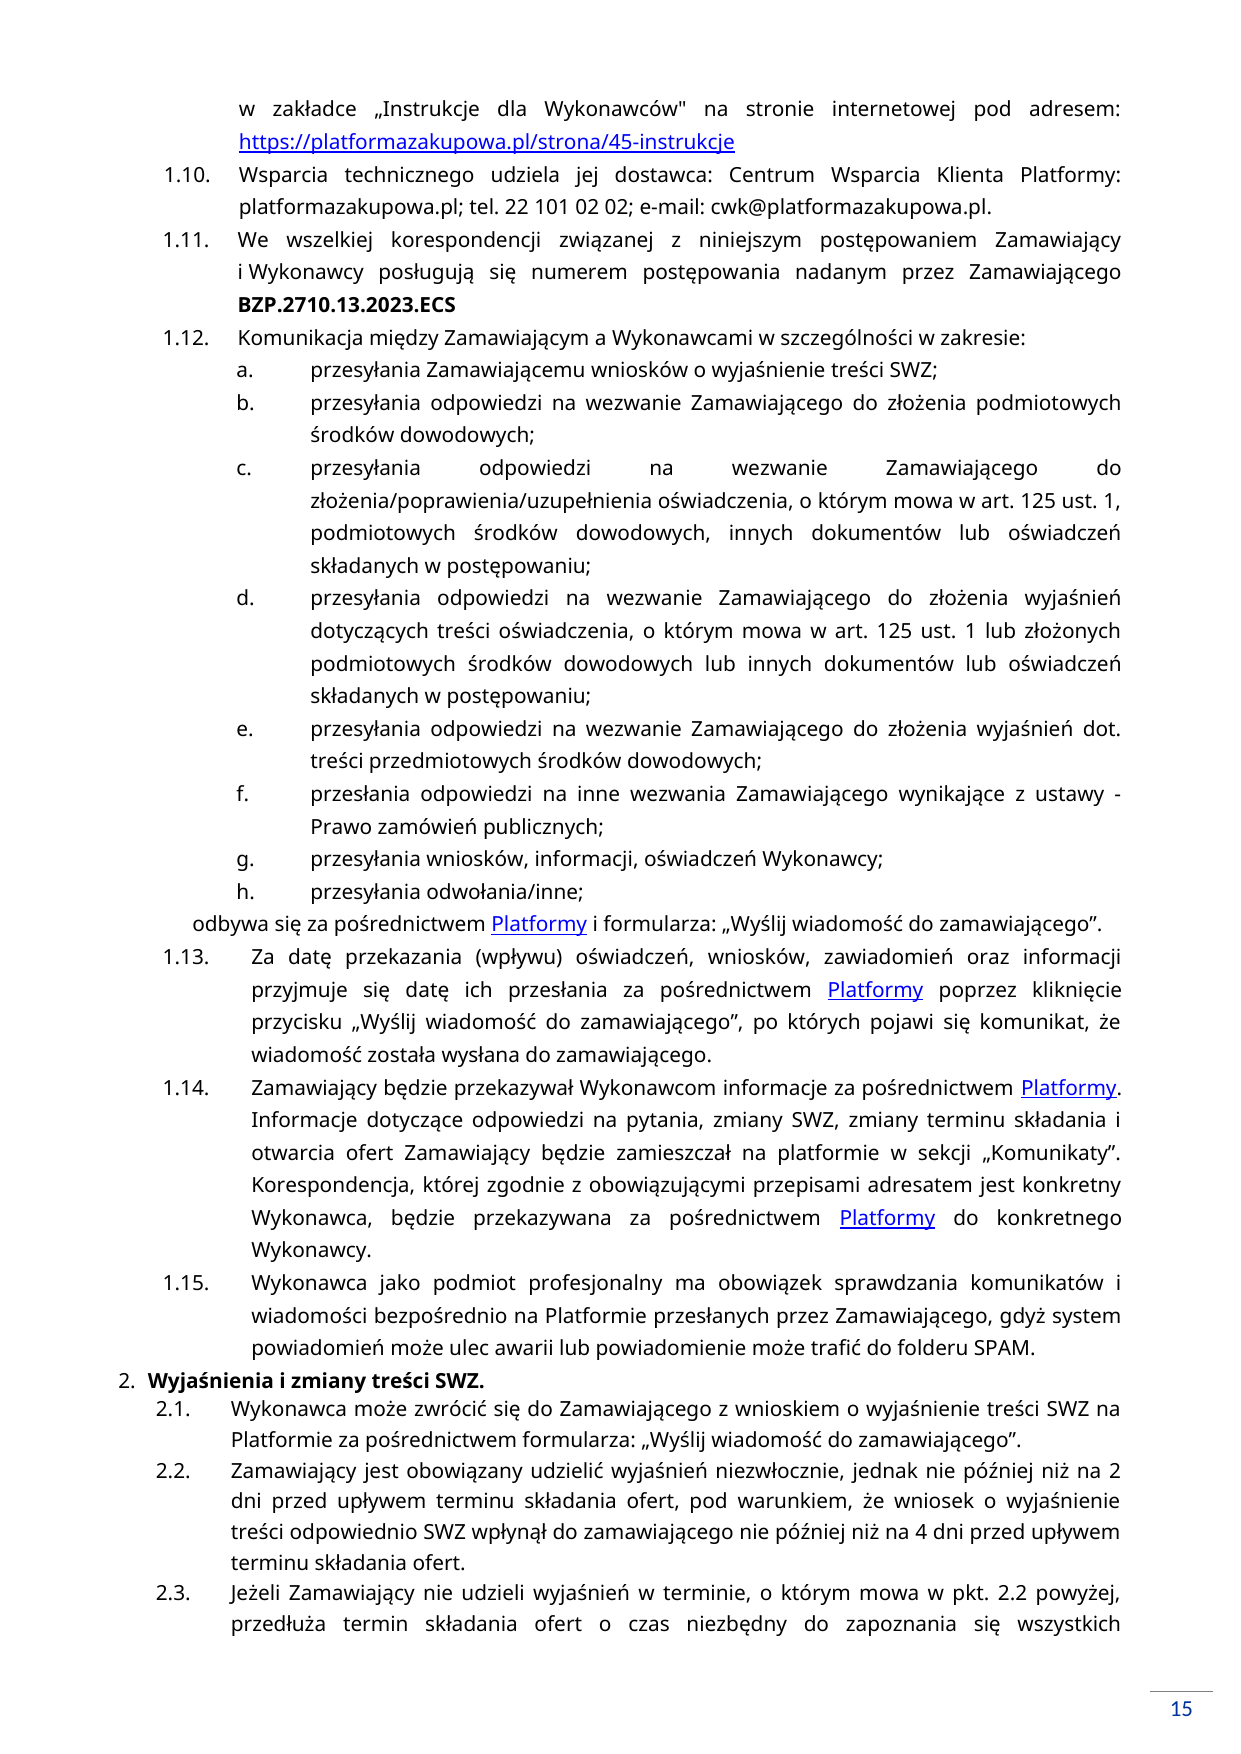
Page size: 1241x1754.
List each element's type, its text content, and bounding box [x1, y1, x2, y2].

list Za datę przekazania (wpływu) oświadczeń, wniosków, zawiadomień oraz informacji przyjmuje się datę ich przesłania za pośrednictwem Platformy poprzez kliknięcie przycisku „Wyślij wiadomość do zamawiającego”, po których pojawi się komunikat, że wiadomość została wysłana do zamawiającego. [162, 942, 1122, 1068]
list przesyłania odwołania/inne; [236, 877, 1122, 905]
list przesyłania odpowiedzi na wezwanie Zamawiającego do złożenia wyjaśnień dot. treści przedmiotowych środków dowodowych; [236, 714, 1122, 775]
list Wykonawca jako podmiot profesjonalny ma obowiązek sprawdzania komunikatów i wiadomości bezpośrednio na Platformie przesłanych przez Zamawiającego, gdyż system powiadomień może ulec awarii lub powiadomienie może trafić do folderu SPAM. [162, 1268, 1122, 1362]
list Komunikacja między Zamawiającym a Wykonawcami w szczególności w zakresie: [162, 323, 1122, 351]
list przesłania odpowiedzi na inne wezwania Zamawiającego wynikające z ustawy - Prawo zamówień publicznych; [236, 779, 1122, 840]
list Wykonawca może zwrócić się do Zamawiającego z wnioskiem o wyjaśnienie treści SWZ na Platformie za pośrednictwem formularza: „Wyślij wiadomość do zamawiającego”. [156, 1394, 1122, 1453]
list Zamawiający będzie przekazywał Wykonawcom informacje za pośrednictwem Platformy. Informacje dotyczące odpowiedzi na pytania, zmiany SWZ, zmiany terminu składania i otwarcia ofert Zamawiający będzie zamieszczał na platformie w sekcji „Komunikaty”. Korespondencja, której zgodnie z obowiązującymi przepisami adresatem jest konkretny Wykonawca, będzie przekazywana za pośrednictwem Platformy do konkretnego Wykonawcy. [162, 1073, 1122, 1264]
list przesyłania wniosków, informacji, oświadczeń Wykonawcy; [236, 844, 1122, 873]
text odbywa się za pośrednictwem Platformy i formularza: „Wyślij wiadomość do zamawiającego”. [192, 909, 1122, 938]
list Wsparcia technicznego udziela jej dostawca: Centrum Wsparcia Klienta Platformy: platformazakupowa.pl; tel. 22 101 02 02; e-mail: cwk@platformazakupowa.pl. [164, 160, 1122, 221]
list przesyłania odpowiedzi na wezwanie Zamawiającego do złożenia/poprawienia/uzupełnienia oświadczenia, o którym mowa w art. 125 ust. 1, podmiotowych środków dowodowych, innych dokumentów lub oświadczeń składanych w postępowaniu; [236, 453, 1122, 579]
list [156, 1578, 1122, 1637]
list przesyłania odpowiedzi na wezwanie Zamawiającego do złożenia podmiotowych środków dowodowych; [236, 388, 1122, 449]
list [164, 94, 1122, 156]
list przesyłania odpowiedzi na wezwanie Zamawiającego do złożenia wyjaśnień dotyczących treści oświadczenia, o którym mowa w art. 125 ust. 1 lub złożonych podmiotowych środków dowodowych lub innych dokumentów lub oświadczeń składanych w postępowaniu; [236, 583, 1122, 710]
list We wszelkiej korespondencji związanej z niniejszym postępowaniem Zamawiający i Wykonawcy posługują się numerem postępowania nadanym przez Zamawiającego BZP.2710.13.2023.ECS [162, 225, 1122, 318]
list Zamawiający jest obowiązany udzielić wyjaśnień niezwłocznie, jednak nie później niż na 2 dni przed upływem terminu składania ofert, pod warunkiem, że wniosek o wyjaśnienie treści odpowiednio SWZ wpłynął do zamawiającego nie później niż na 4 dni przed upływem terminu składania ofert. [156, 1456, 1122, 1576]
list Wyjaśnienia i zmiany treści SWZ. [118, 1366, 1122, 1394]
list przesyłania Zamawiającemu wniosków o wyjaśnienie treści SWZ; [236, 355, 1122, 384]
